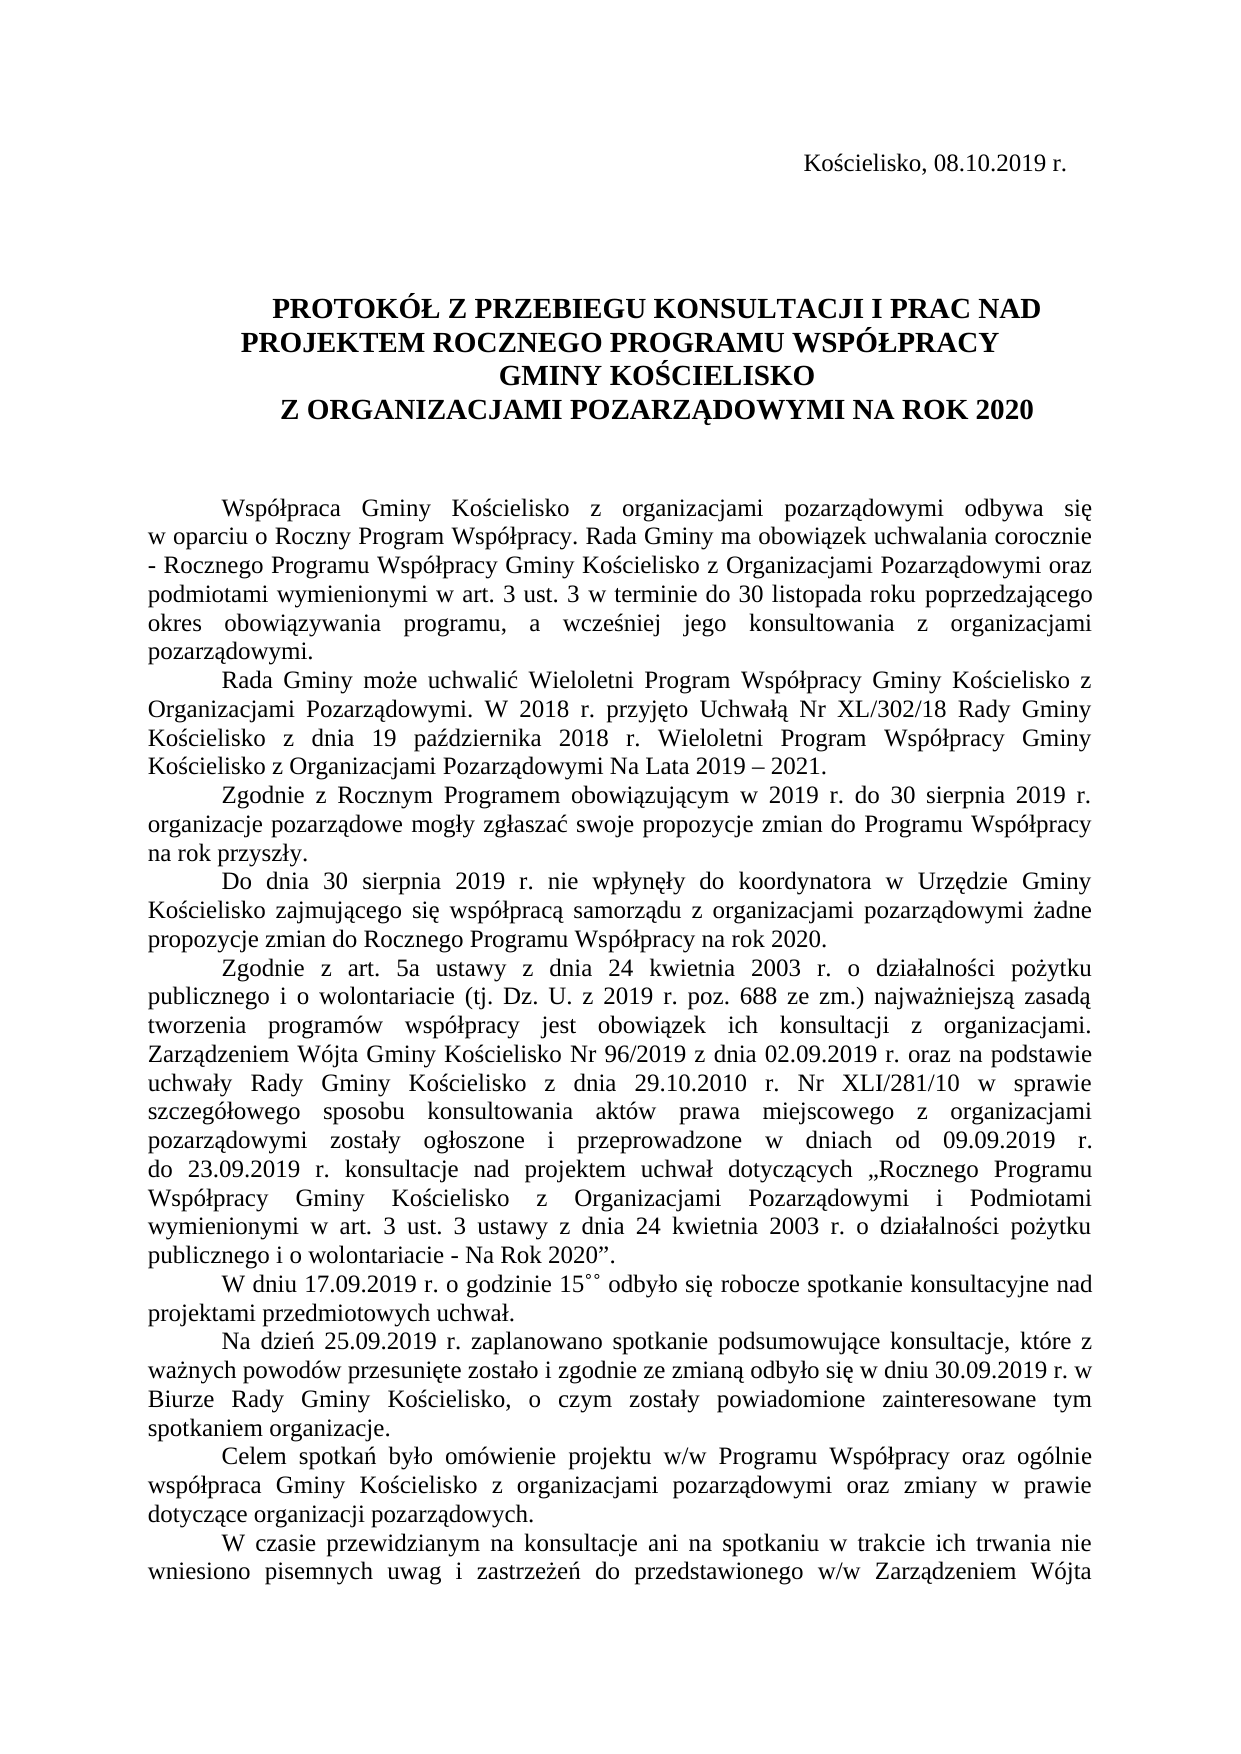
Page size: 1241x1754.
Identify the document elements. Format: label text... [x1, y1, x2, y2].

text Do dnia 30 sierpnia 2019 r. nie wpłynęły do koordynatora w Urzędzie Gminy Kościelisko zajmującego się współpracą samorządu z organizacjami pozarządowymi żadne propozycje zmian do Rocznego Programu Współpracy na rok 2020. [148, 866, 1093, 953]
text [148, 1528, 1093, 1585]
text PROTOKÓŁ Z PRZEBIEGU KONSULTACJI I PRAC NAD PROJEKTEM ROCZNEGO PROGRAMU WSPÓŁPRACY [148, 291, 1093, 358]
text Rada Gminy może uchwalić Wieloletni Program Współpracy Gminy Kościelisko z Organizacjami Pozarządowymi. W 2018 r. przyjęto Uchwałą Nr XL/302/18 Rady Gminy Kościelisko z dnia 19 października 2018 r. Wieloletni Program Współpracy Gminy Kościelisko z Organizacjami Pozarządowymi Na Lata 2019 – 2021. [148, 665, 1093, 780]
text Współpraca Gminy Kościelisko z organizacjami pozarządowymi odbywa się w oparciu o Roczny Program Współpracy. Rada Gminy ma obowiązek uchwalania corocznie - Rocznego Programu Współpracy Gminy Kościelisko z Organizacjami Pozarządowymi oraz podmiotami wymienionymi w art. 3 ust. 3 w terminie do 30 listopada roku poprzedzającego okres obowiązywania programu, a wcześniej jego konsultowania z organizacjami pozarządowymi. [148, 493, 1093, 665]
text Na dzień 25.09.2019 r. zaplanowano spotkanie podsumowujące konsultacje, które z ważnych powodów przesunięte zostało i zgodnie ze zmianą odbyło się w dniu 30.09.2019 r. w Biurze Rady Gminy Kościelisko, o czym zostały powiadomione zainteresowane tym spotkaniem organizacje. [148, 1326, 1093, 1441]
text Celem spotkań było omówienie projektu w/w Programu Współpracy oraz ogólnie współpraca Gminy Kościelisko z organizacjami pozarządowymi oraz zmiany w prawie dotyczące organizacji pozarządowych. [148, 1441, 1093, 1528]
text Zgodnie z Rocznym Programem obowiązującym w 2019 r. do 30 sierpnia 2019 r. organizacje pozarządowe mogły zgłaszać swoje propozycje zmian do Programu Współpracy na rok przyszły. [148, 780, 1093, 866]
text Z ORGANIZACJAMI POZARZĄDOWYMI NA ROK 2020 [148, 392, 1093, 426]
text GMINY KOŚCIELISKO [148, 358, 1093, 392]
text W dniu 17.09.2019 r. o godzinie 15˚˚ odbyło się robocze spotkanie konsultacyjne nad projektami przedmiotowych uchwał. [148, 1269, 1093, 1326]
text Kościelisko, 08.10.2019 r. [148, 148, 1093, 176]
text Zgodnie z art. 5a ustawy z dnia 24 kwietnia 2003 r. o działalności pożytku publicznego i o wolontariacie (tj. Dz. U. z 2019 r. poz. 688 ze zm.) najważniejszą zasadą tworzenia programów współpracy jest obowiązek ich konsultacji z organizacjami. Zarządzeniem Wójta Gminy Kościelisko Nr 96/2019 z dnia 02.09.2019 r. oraz na podstawie uchwały Rady Gminy Kościelisko z dnia 29.10.2010 r. Nr XLI/281/10 w sprawie szczegółowego sposobu konsultowania aktów prawa miejscowego z organizacjami pozarządowymi zostały ogłoszone i przeprowadzone w dniach od 09.09.2019 r. do 23.09.2019 r. konsultacje nad projektem uchwał dotyczących „Rocznego Programu Współpracy Gminy Kościelisko z Organizacjami Pozarządowymi i Podmiotami wymienionymi w art. 3 ust. 3 ustawy z dnia 24 kwietnia 2003 r. o działalności pożytku publicznego i o wolontariacie - Na Rok 2020”. [148, 953, 1093, 1269]
